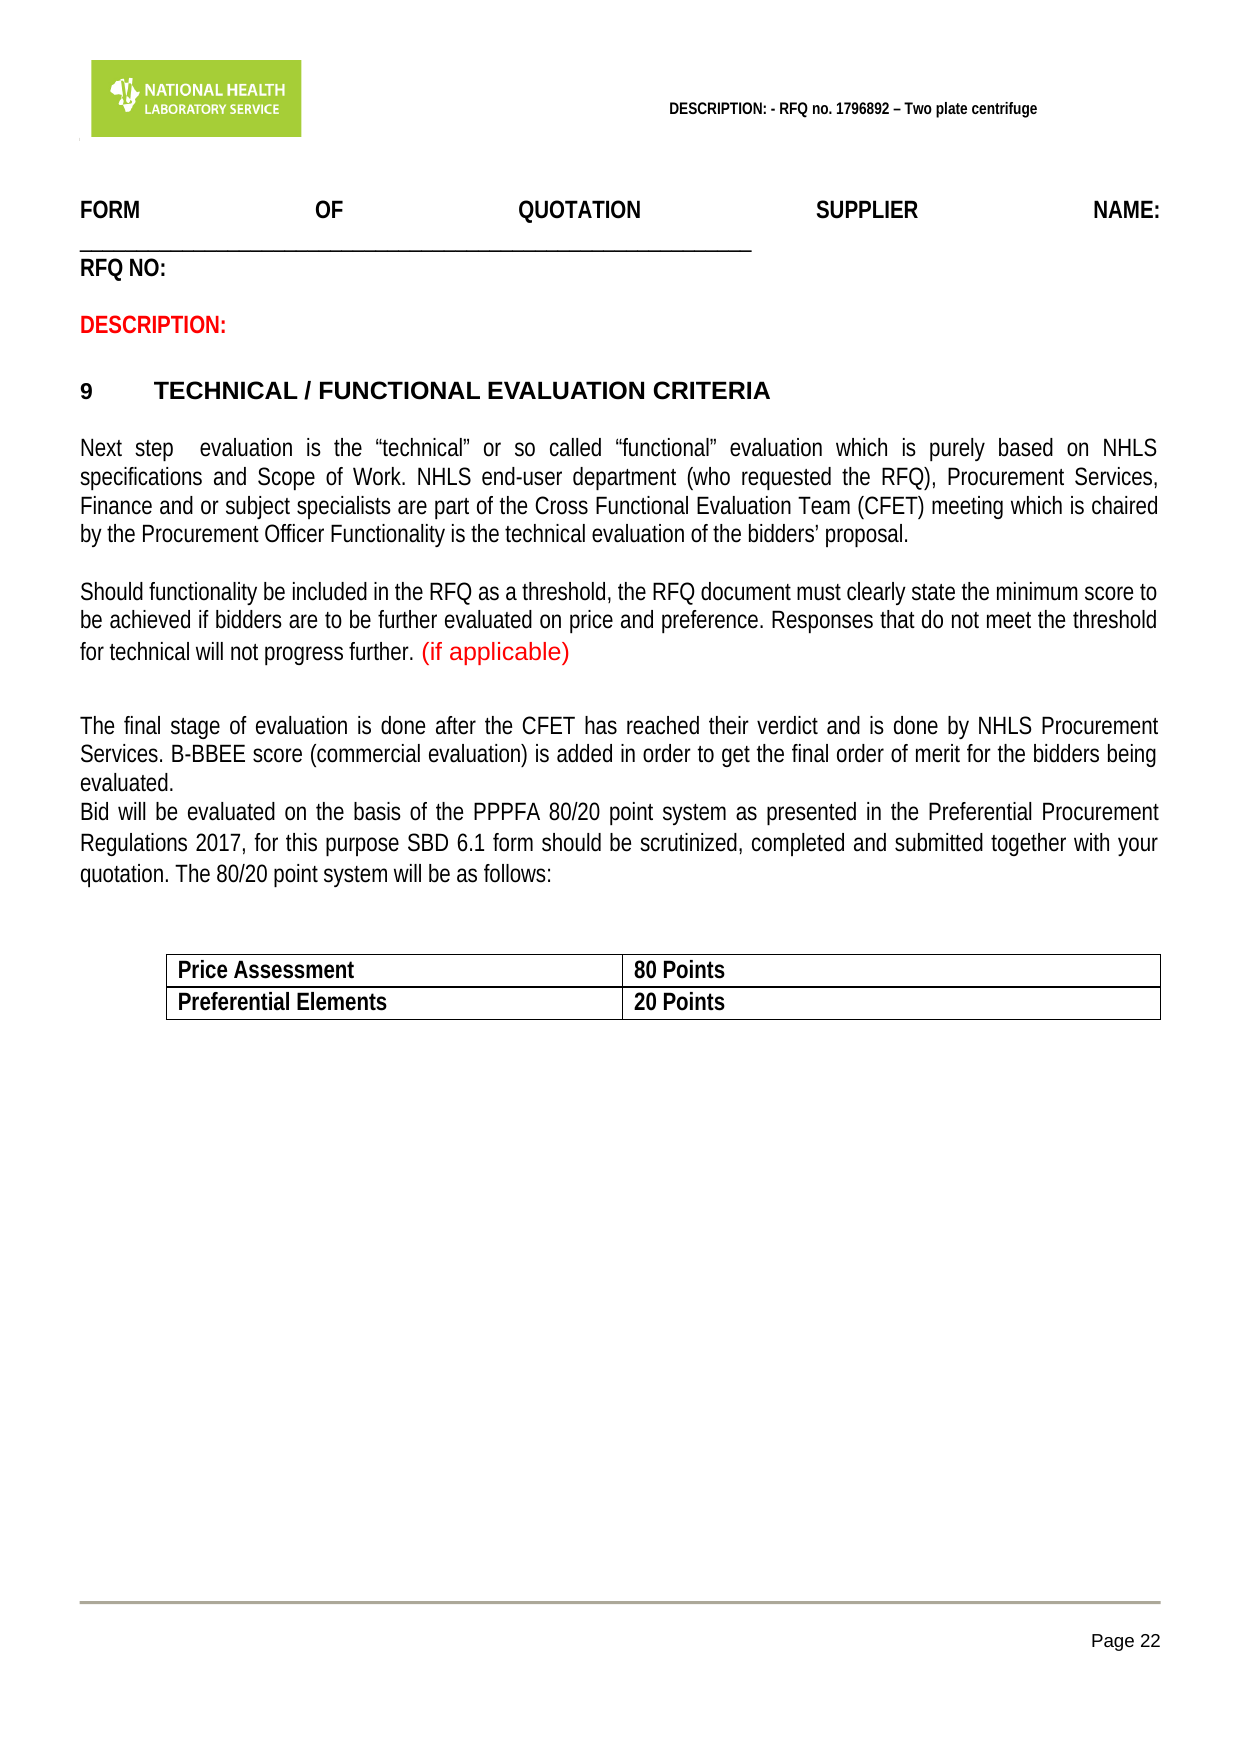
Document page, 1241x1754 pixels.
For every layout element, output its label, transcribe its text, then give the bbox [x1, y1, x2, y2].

text Bid will be evaluated on the basis of the PPPFA 80/20 point system as presented in the Preferential Procurement Regulations 2017, for this purpose SBD 6.1 form should be scrutinized, completed and submitted together with your quotation. The 80/20 point system will be as follows: [80, 797, 1161, 888]
table_header 80 Points [623, 955, 1160, 986]
text RFQ NO: [80, 253, 1161, 281]
table_cell 20 Points [623, 988, 1160, 1019]
subtitle TECHNICAL / FUNCTIONAL EVALUATION CRITERIA [80, 376, 1161, 404]
text Next step evaluation is the “technical” or so called “functional” evaluation which is purely based on NHLS specifications and Scope of Work. NHLS end-user department (who requested the RFQ), Procurement Services, Finance and or subject specialists are part of the Cross Functional Evaluation Team (CFET) meeting which is chaired by the Procurement Officer Functionality is the technical evaluation of the bidders’ proposal. [80, 433, 1161, 548]
table_cell Preferential Elements [167, 988, 622, 1019]
table_header Price Assessment [167, 955, 622, 986]
text FORM OF QUOTATION SUPPLIER NAME: ___________________________________________________________ [80, 195, 1161, 253]
text DESCRIPTION: [80, 310, 1175, 338]
text The final stage of evaluation is done after the CFET has reached their verdict and is done by NHLS Procurement Services. B-BBEE score (commercial evaluation) is added in order to get the final order of merit for the bidders being evaluated. [80, 711, 1161, 797]
text Should functionality be included in the RFQ as a threshold, the RFQ document must clearly state the minimum score to be achieved if bidders are to be further evaluated on price and preference. Responses that do not meet the threshold for technical will not progress further. (if applicable) [80, 577, 1161, 668]
picture [91, 60, 302, 137]
